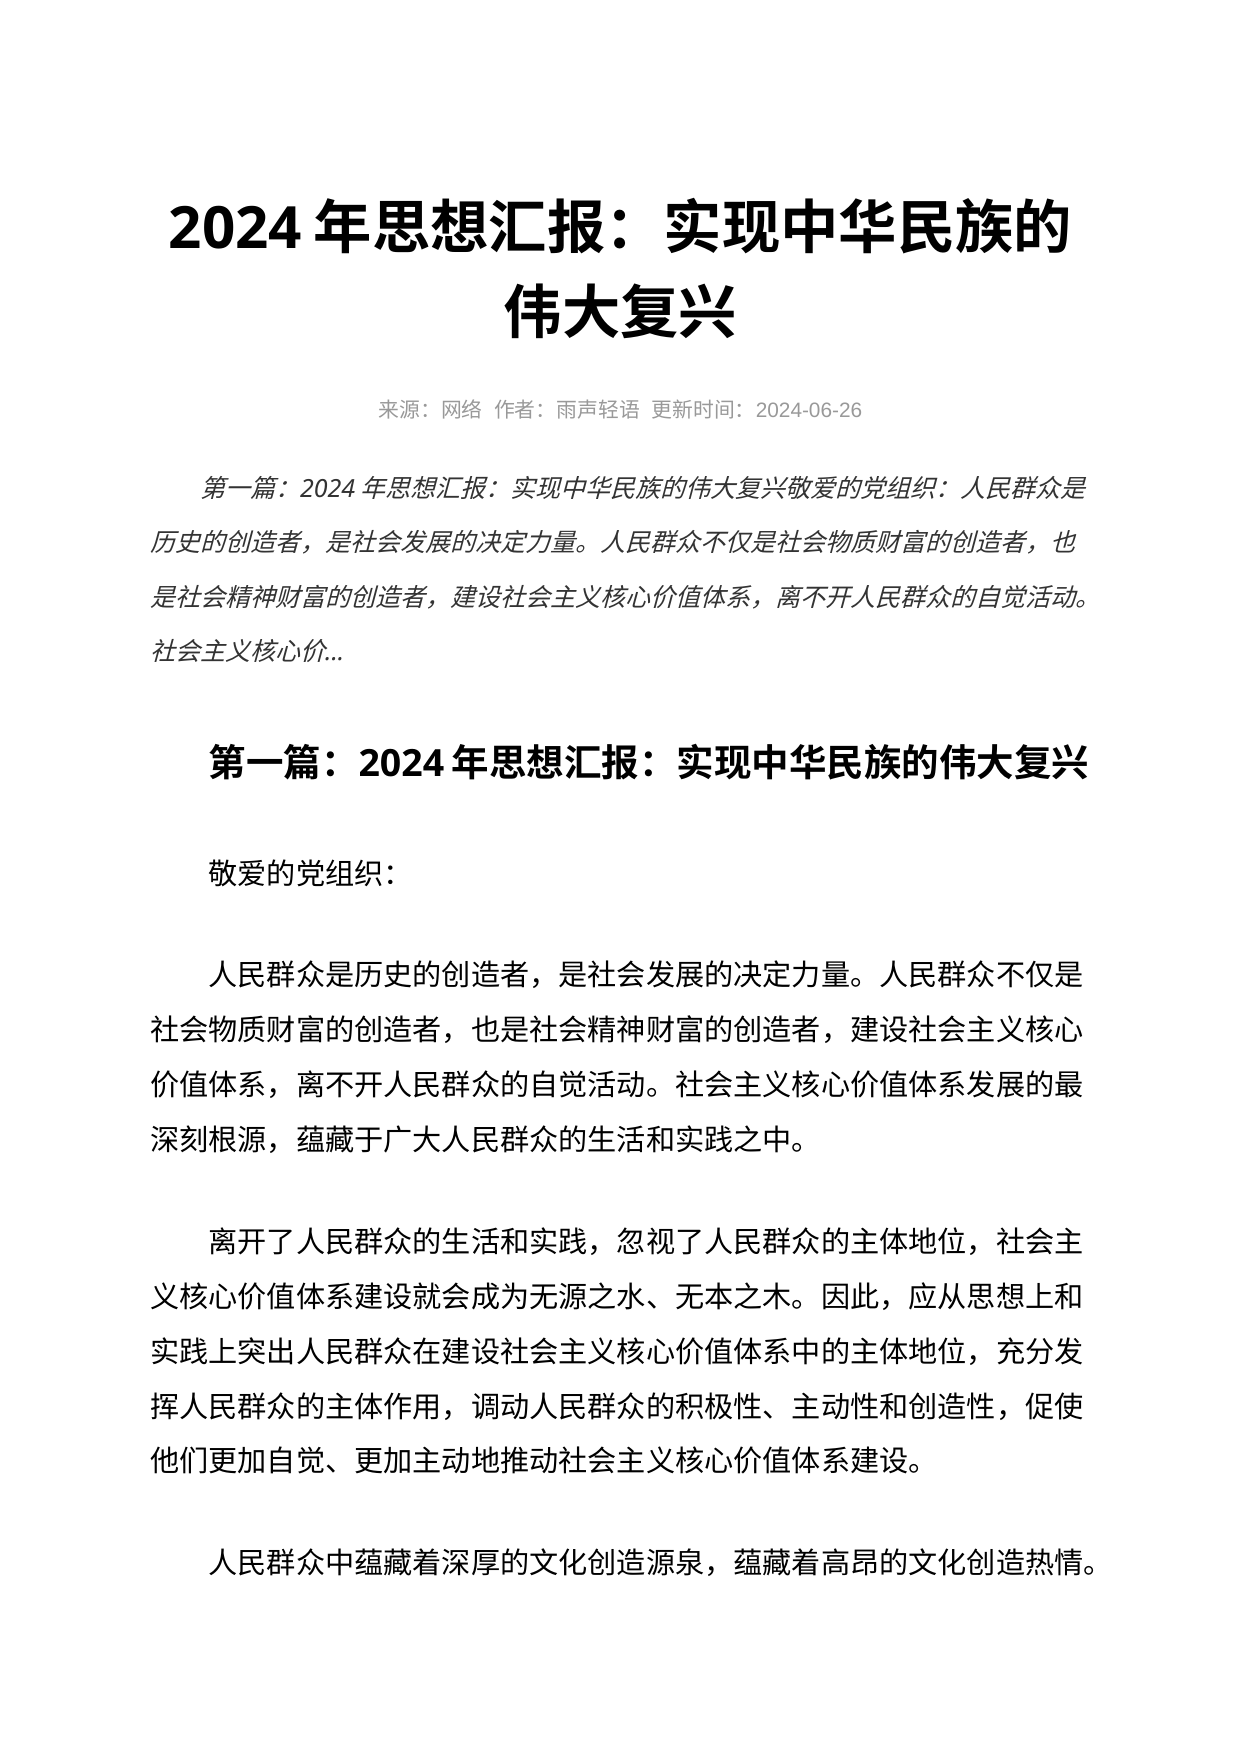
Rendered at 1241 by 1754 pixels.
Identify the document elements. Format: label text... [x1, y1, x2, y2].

text 人民群众是历史的创造者，是社会发展的决定力量。人民群众不仅是社会物质财富的创造者，也是社会精神财富的创造者，建设社会主义核心价值体系，离不开人民群众的自觉活动。社会主义核心价值体系发展的最深刻根源，蕴藏于广大人民群众的生活和实践之中。 [150, 952, 1090, 1159]
subtitle 2024年思想汇报：实现中华民族的伟大复兴 [150, 181, 1090, 351]
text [150, 1540, 1090, 1582]
text 第一篇：2024年思想汇报：实现中华民族的伟大复兴敬爱的党组织：人民群众是历史的创造者，是社会发展的决定力量。人民群众不仅是社会物质财富的创造者，也是社会精神财富的创造者，建设社会主义核心价值体系，离不开人民群众的自觉活动。社会主义核心价... [150, 468, 1090, 668]
text 离开了人民群众的生活和实践，忽视了人民群众的主体地位，社会主义核心价值体系建设就会成为无源之水、无本之木。因此，应从思想上和实践上突出人民群众在建设社会主义核心价值体系中的主体地位，充分发挥人民群众的主体作用，调动人民群众的积极性、主动性和创造性，促使他们更加自觉、更加主动地推动社会主义核心价值体系建设。 [150, 1218, 1090, 1480]
text 第一篇：2024年思想汇报：实现中华民族的伟大复兴 [150, 733, 1090, 787]
text 敬爱的党组织： [150, 850, 1090, 892]
text 来源：网络 作者：雨声轻语 更新时间：2024-06-26 [150, 397, 1090, 421]
